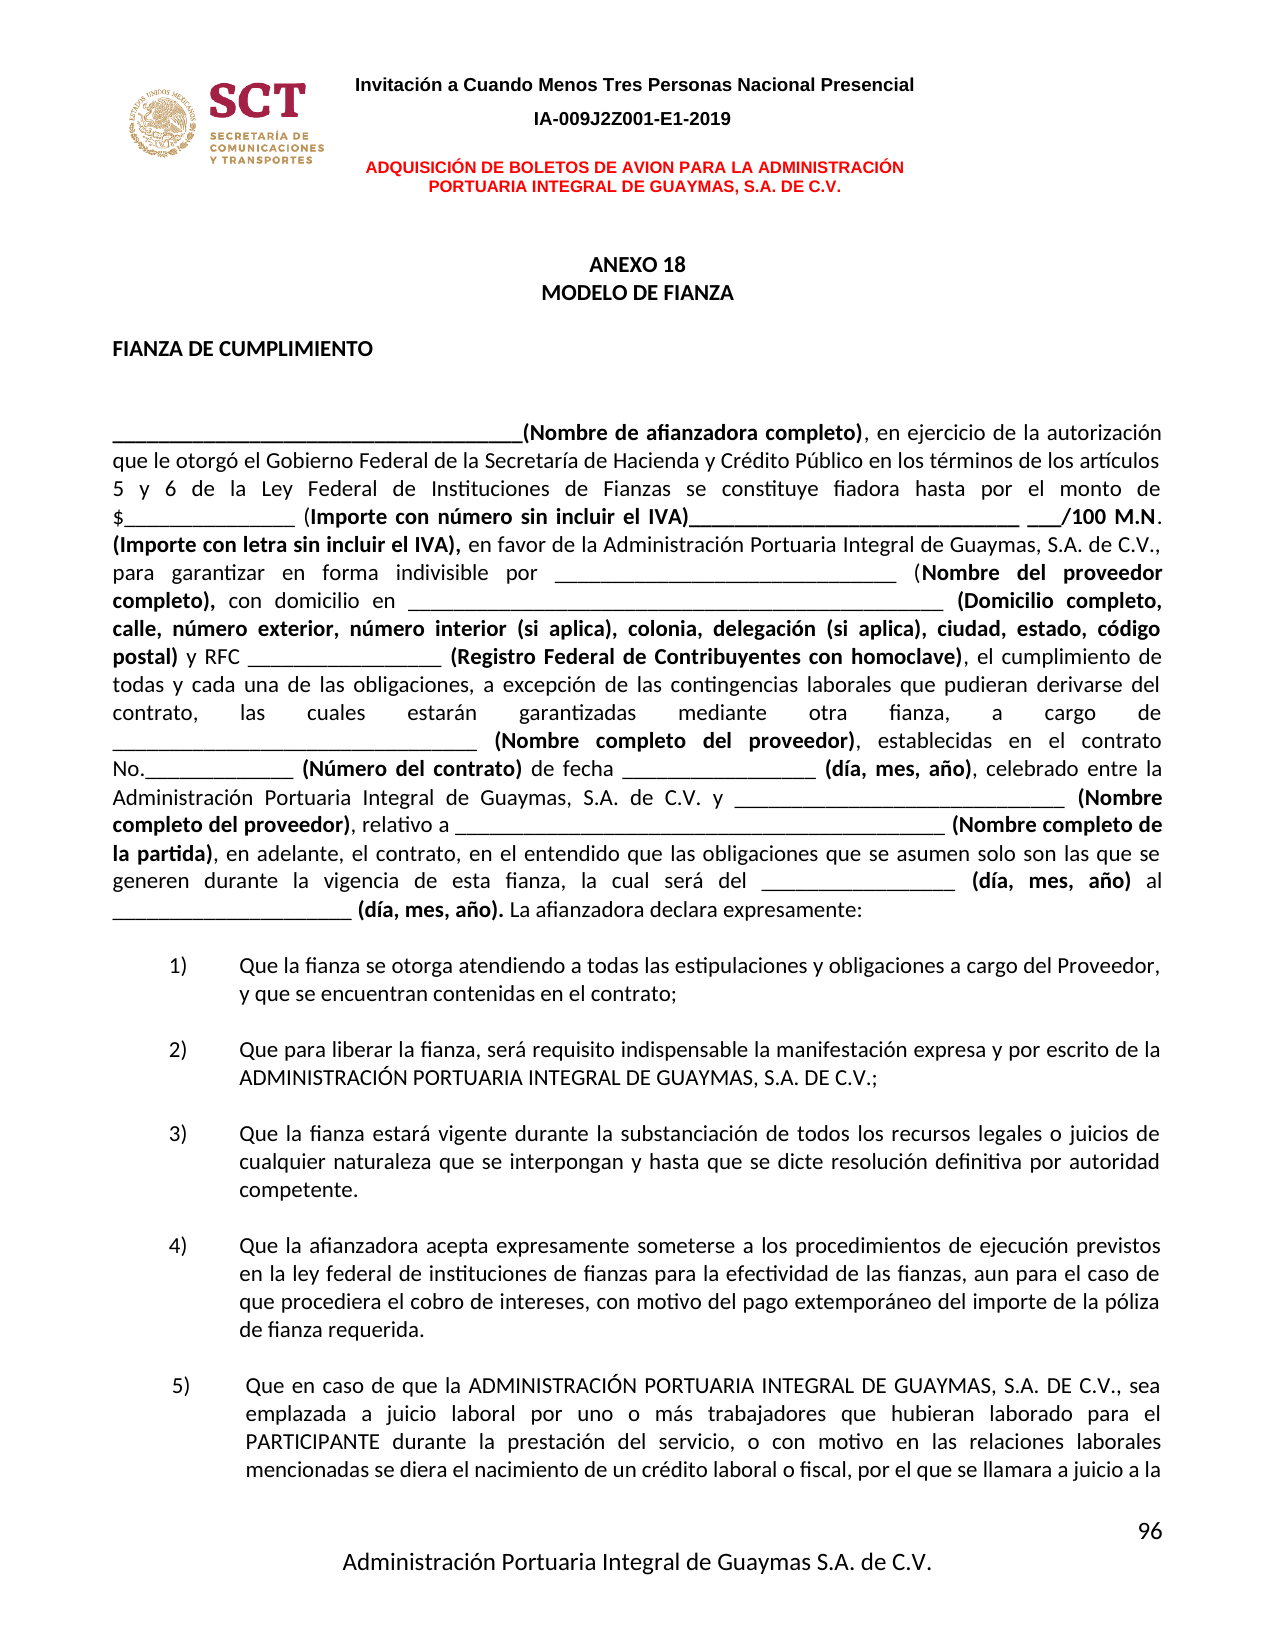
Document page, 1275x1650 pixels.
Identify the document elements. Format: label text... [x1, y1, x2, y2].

list Que la fianza estará vigente durante la substanciación de todos los recursos legales o juicios de cualquier naturaleza que se interpongan y hasta que se dicte resolución definitiva por autoridad competente. [169, 1119, 1162, 1203]
list Que la afianzadora acepta expresamente someterse a los procedimientos de ejecución previstos en la ley federal de instituciones de fianzas para la efectividad de las fianzas, aun para el caso de que procediera el cobro de intereses, con motivo del pago extemporáneo del importe de la póliza de fianza requerida. [169, 1231, 1162, 1343]
text ANEXO 18 [112, 250, 1162, 278]
picture [123, 73, 329, 171]
text MODELO DE FIANZA [112, 278, 1162, 306]
list Que la fianza se otorga atendiendo a todas las estipulaciones y obligaciones a cargo del Proveedor, y que se encuentran contenidas en el contrato; [169, 951, 1162, 1007]
text FIANZA DE CUMPLIMIENTO [112, 334, 1162, 362]
list Que para liberar la fianza, será requisito indispensable la manifestación expresa y por escrito de la ADMINISTRACIÓN PORTUARIA INTEGRAL DE GUAYMAS, S.A. DE C.V.; [169, 1035, 1162, 1091]
text ____________________________________(Nombre de afianzadora completo), en ejercicio de la autorización que le otorgó el Gobierno Federal de la Secretaría de Hacienda y Crédito Público en los términos de los artículos 5 y 6 de la Ley Federal de Instituciones de Fianzas se constituye fiadora hasta por el monto de $_______________ (Importe con número sin incluir el IVA)_____________________________ ___/100 M.N. (Importe con letra sin incluir el IVA), en favor de la Administración Portuaria Integral de Guaymas, S.A. de C.V., para garantizar en forma indivisible por ______________________________ (Nombre del proveedor completo), con domicilio en _______________________________________________ (Domicilio completo, calle, número exterior, número interior (si aplica), colonia, delegación (si aplica), ciudad, estado, código postal) y RFC _________________ (Registro Federal de Contribuyentes con homoclave), el cumplimiento de todas y cada una de las obligaciones, a excepción de las contingencias laborales que pudieran derivarse del contrato, las cuales estarán garantizadas mediante otra fianza, a cargo de ________________________________ (Nombre completo del proveedor), establecidas en el contrato No._____________ (Número del contrato) de fecha _________________ (día, mes, año), celebrado entre la Administración Portuaria Integral de Guaymas, S.A. de C.V. y _____________________________ (Nombre completo del proveedor), relativo a ___________________________________________ (Nombre completo de la partida), en adelante, el contrato, en el entendido que las obligaciones que se asumen solo son las que se generen durante la vigencia de esta fianza, la cual será del _________________ (día, mes, año) al _____________________ (día, mes, año). La afianzadora declara expresamente: [112, 418, 1162, 923]
